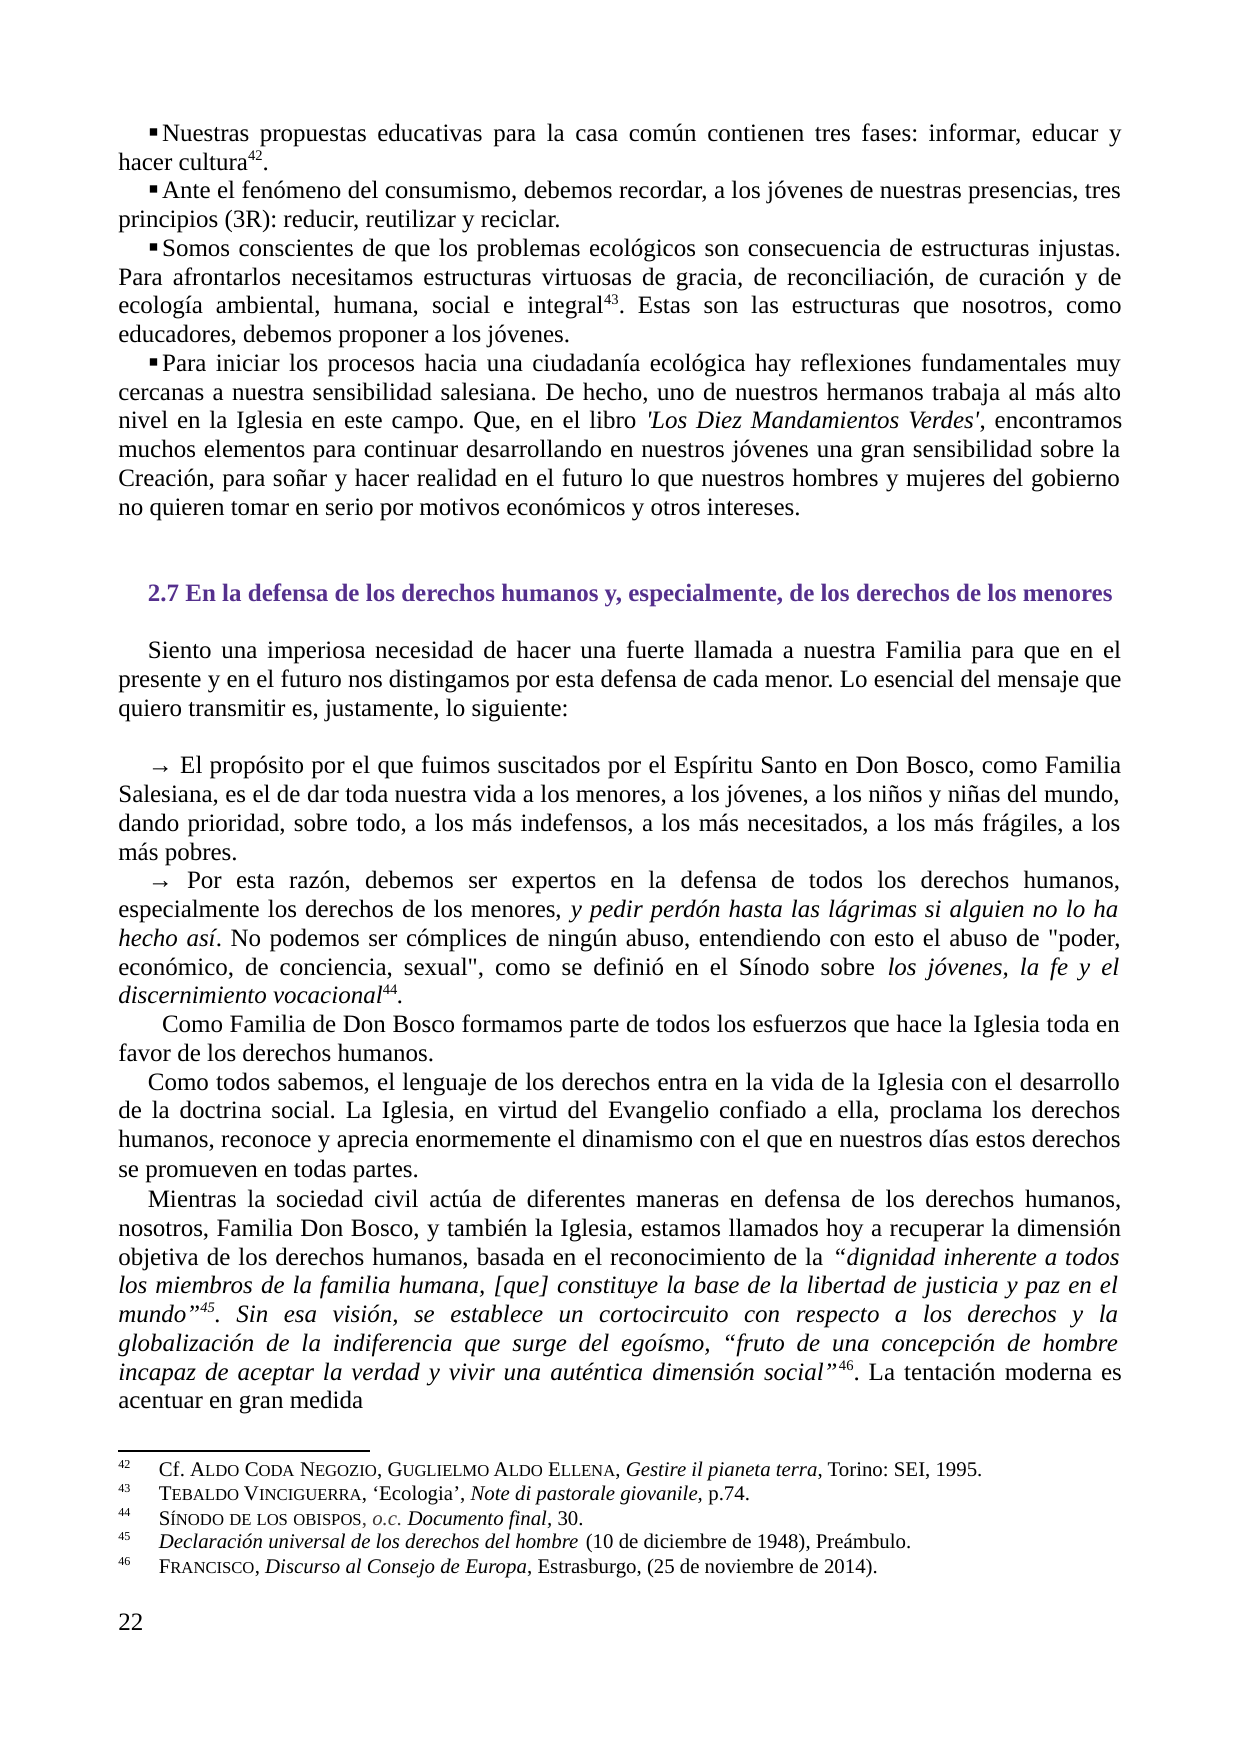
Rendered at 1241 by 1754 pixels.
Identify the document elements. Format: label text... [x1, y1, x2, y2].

list Somos conscientes de que los problemas ecológicos son consecuencia de estructuras injustas. Para afrontarlos necesitamos estructuras virtuosas de gracia, de reconciliación, de curación y de ecología ambiental, humana, social e integral. Estas son las estructuras que nosotros, como educadores, debemos proponer a los jóvenes. [118, 233, 1122, 348]
text → El propósito por el que fuimos suscitados por el Espíritu Santo en Don Bosco, como Familia Salesiana, es el de dar toda nuestra vida a los menores, a los jóvenes, a los niños y niñas del mundo, dando prioridad, sobre todo, a los más indefensos, a los más necesitados, a los más frágiles, a los más pobres. [118, 751, 1122, 866]
list Para iniciar los procesos hacia una ciudadanía ecológica hay reflexiones fundamentales muy cercanas a nuestra sensibilidad salesiana. De hecho, uno de nuestros hermanos trabaja al más alto nivel en la Iglesia en este campo. Que, en el libro 'Los Diez Mandamientos Verdes', encontramos muchos elementos para continuar desarrollando en nuestros jóvenes una gran sensibilidad sobre la Creación, para soñar y hacer realidad en el futuro lo que nuestros hombres y mujeres del gobierno no quieren tomar en serio por motivos económicos y otros intereses. [118, 348, 1122, 521]
text Siento una imperiosa necesidad de hacer una fuerte llamada a nuestra Familia para que en el presente y en el futuro nos distingamos por esta defensa de cada menor. Lo esencial del mensaje que quiero transmitir es, justamente, lo siguiente: [118, 636, 1122, 722]
list Nuestras propuestas educativas para la casa común contienen tres fases: informar, educar y hacer cultura. [118, 118, 1122, 176]
text 2.7 En la defensa de los derechos humanos y, especialmente, de los derechos de los menores [118, 578, 1122, 607]
list Ante el fenómeno del consumismo, debemos recordar, a los jóvenes de nuestras presencias, tres principios (3R): reducir, reutilizar y reciclar. [118, 176, 1122, 233]
text Como Familia de Don Bosco formamos parte de todos los esfuerzos que hace la Iglesia toda en favor de los derechos humanos. [118, 1009, 1122, 1067]
text → Por esta razón, debemos ser expertos en la defensa de todos los derechos humanos, especialmente los derechos de los menores, y pedir perdón hasta las lágrimas si alguien no lo ha hecho así. No podemos ser cómplices de ningún abuso, entendiendo con esto el abuso de "poder, económico, de conciencia, sexual", como se definió en el Sínodo sobre los jóvenes, la fe y el discernimiento vocacional. [118, 866, 1122, 1009]
text Como todos sabemos, el lenguaje de los derechos entra en la vida de la Iglesia con el desarrollo de la doctrina social. La Iglesia, en virtud del Evangelio confiado a ella, proclama los derechos humanos, reconoce y aprecia enormemente el dinamismo con el que en nuestros días estos derechos se promueven en todas partes. [118, 1067, 1122, 1184]
text Mientras la sociedad civil actúa de diferentes maneras en defensa de los derechos humanos, nosotros, Familia Don Bosco, y también la Iglesia, estamos llamados hoy a recuperar la dimensión objetiva de los derechos humanos, basada en el reconocimiento de la “dignidad inherente a todos los miembros de la familia humana, [que] constituye la base de la libertad de justicia y paz en el mundo”. Sin esa visión, se establece un cortocircuito con respecto a los derechos y la globalización de la indiferencia que surge del egoísmo, “fruto de una concepción de hombre incapaz de aceptar la verdad y vivir una auténtica dimensión social”. La tentación moderna es acentuar en gran medida [118, 1184, 1122, 1414]
